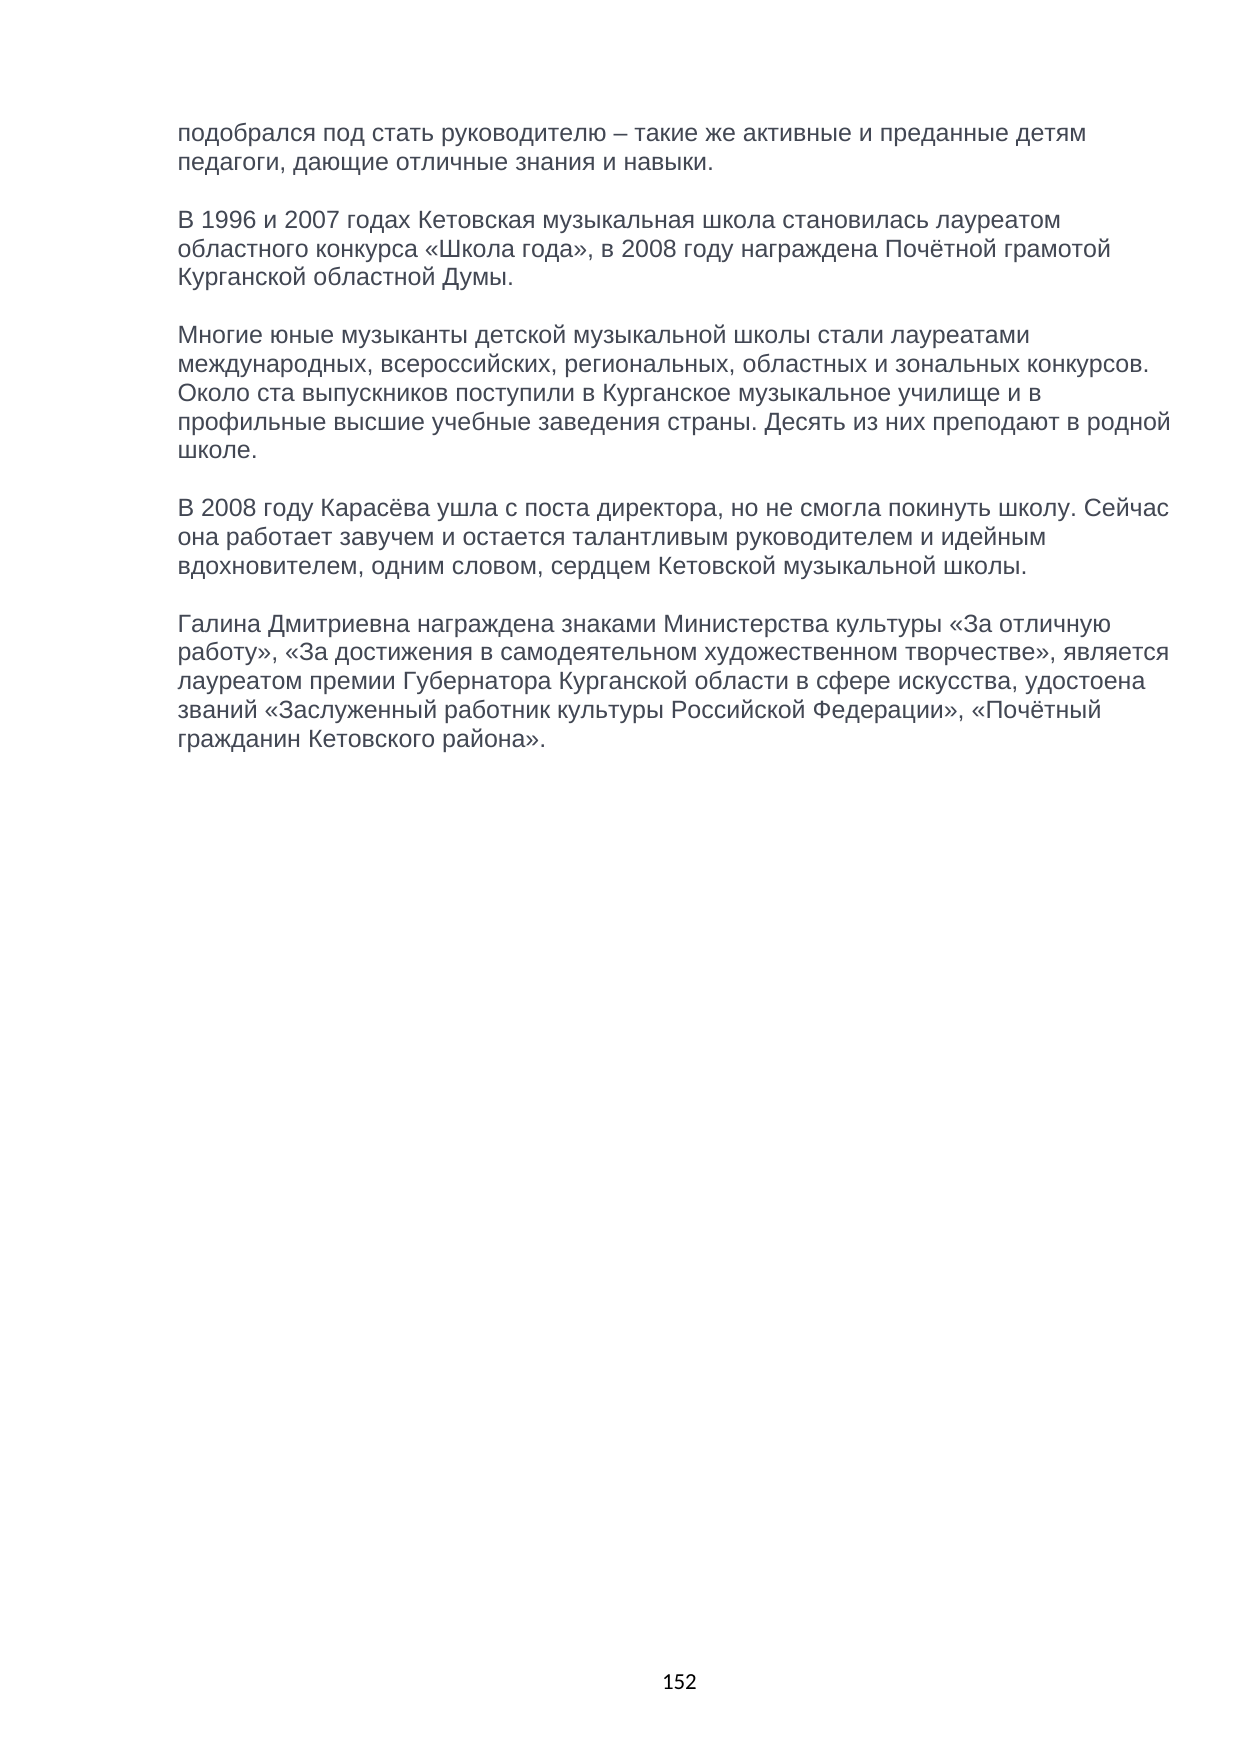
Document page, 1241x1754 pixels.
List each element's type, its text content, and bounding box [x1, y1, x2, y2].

text В 2008 году Карасёва ушла с поста директора, но не смогла покинуть школу. Сейчас она работает завучем и остается талантливым руководителем и идейным вдохновителем, одним словом, сердцем Кетовской музыкальной школы. [177, 493, 1181, 579]
text В 1996 и 2007 годах Кетовская музыкальная школа становилась лауреатом областного конкурса «Школа года», в 2008 году награждена Почётной грамотой Курганской областной Думы. [177, 205, 1181, 291]
text Многие юные музыканты детской музыкальной школы стали лауреатами международных, всероссийских, региональных, областных и зональных конкурсов. Около ста выпускников поступили в Курганское музыкальное училище и в профильные высшие учебные заведения страны. Десять из них преподают в родной школе. [177, 320, 1181, 464]
text Галина Дмитриевна награждена знаками Министерства культуры «За отличную работу», «За достижения в самодеятельном художественном творчестве», является лауреатом премии Губернатора Курганской области в сфере искусства, удостоена званий «Заслуженный работник культуры Российской Федерации», «Почётный гражданин Кетовского района». [177, 608, 1181, 752]
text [177, 118, 1181, 176]
